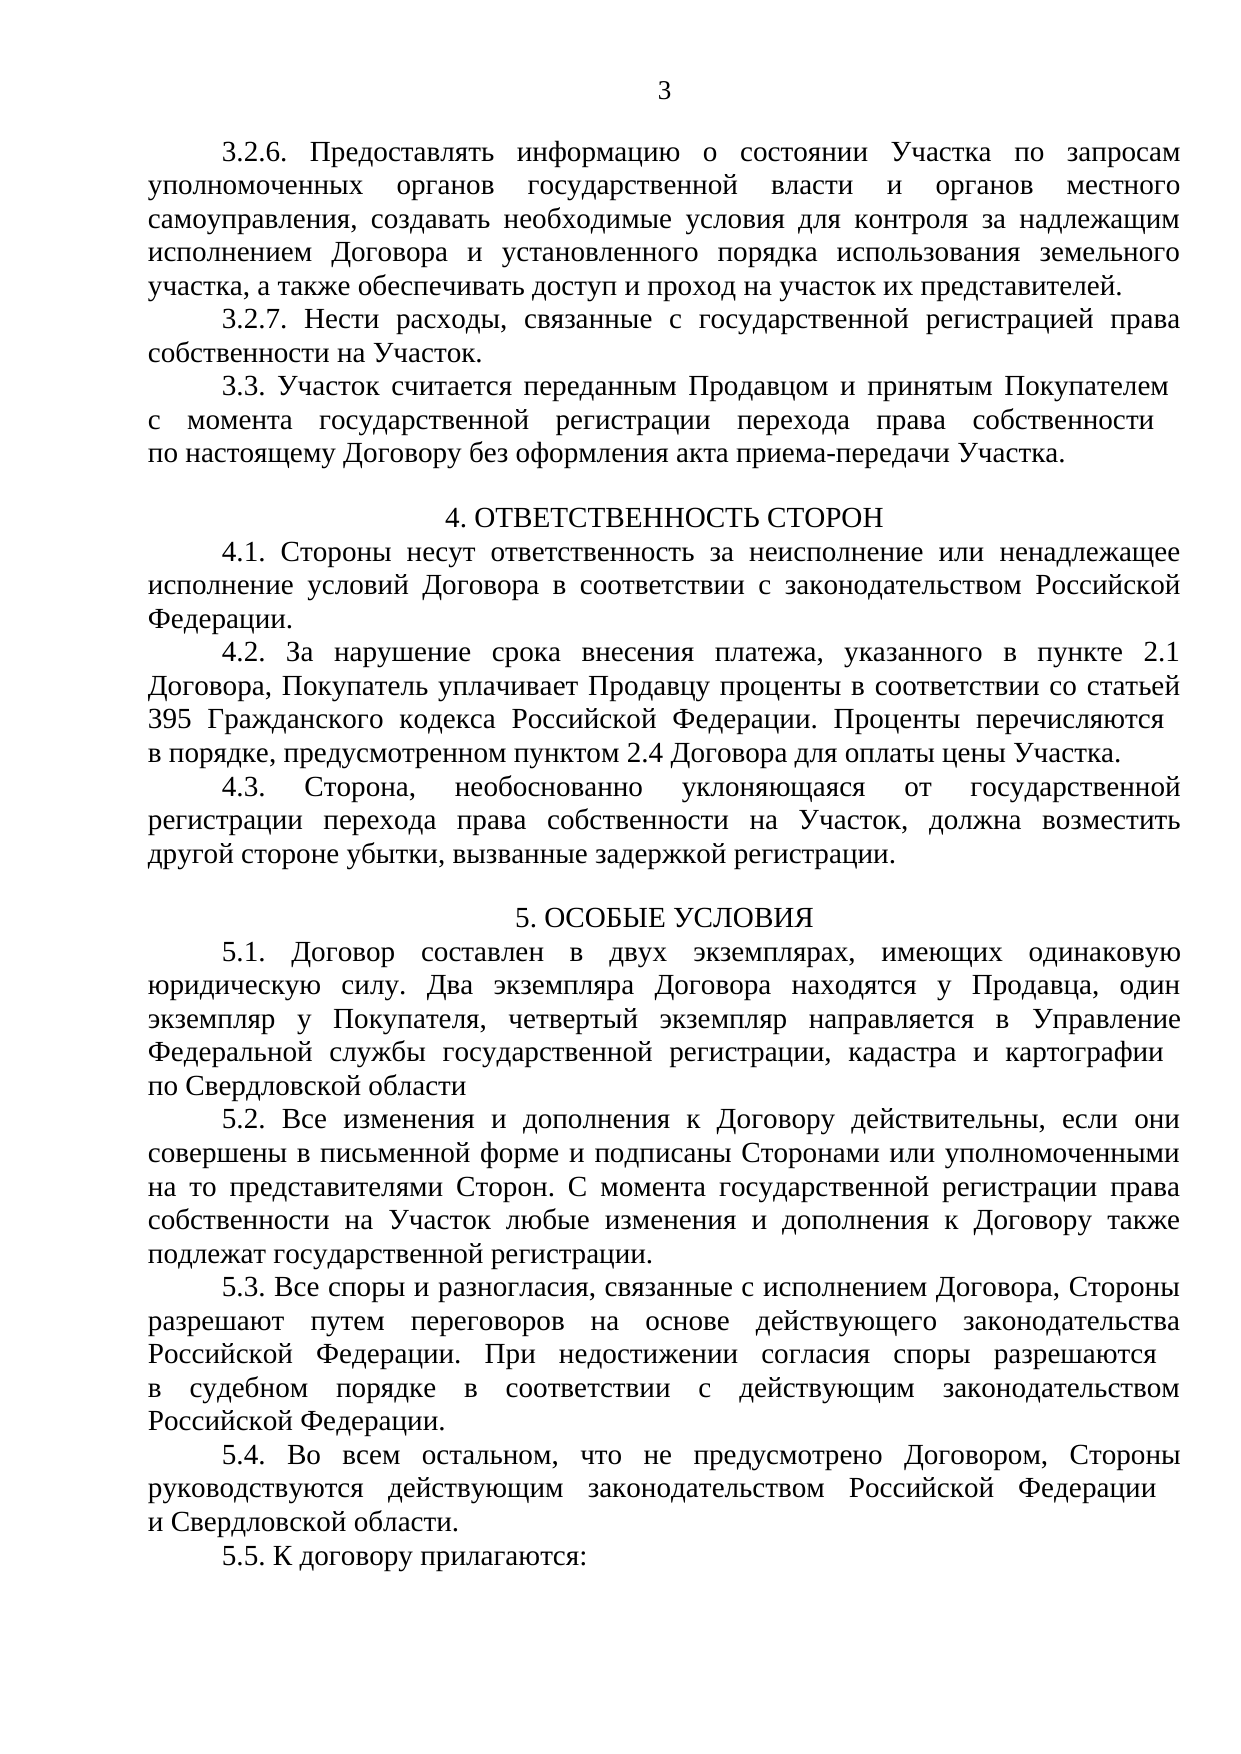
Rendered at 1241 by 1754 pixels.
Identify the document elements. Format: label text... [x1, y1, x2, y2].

text 5.3. Все споры и разногласия, связанные с исполнением Договора, Стороны разрешают путем переговоров на основе действующего законодательства Российской Федерации. При недостижении согласия споры разрешаются в судебном порядке в соответствии с действующим законодательством Российской Федерации. [148, 1269, 1181, 1437]
text 5.5. К договору прилагаются: [148, 1538, 1181, 1571]
text 4.2. За нарушение срока внесения платежа, указанного в пункте 2.1 Договора, Покупатель уплачивает Продавцу проценты в соответствии со статьей 395 Гражданского кодекса Российской Федерации. Проценты перечисляются в порядке, предусмотренном пунктом 2.4 Договора для оплаты цены Участка. [148, 634, 1181, 769]
text 5.1. Договор составлен в двух экземплярах, имеющих одинаковую юридическую силу. Два экземпляра Договора находятся у Продавца, один экземпляр у Покупателя, четвертый экземпляр направляется в Управление Федеральной службы государственной регистрации, кадастра и картографии по Свердловской области [148, 934, 1181, 1102]
text 3.2.6. Предоставлять информацию о состоянии Участка по запросам уполномоченных органов государственной власти и органов местного самоуправления, создавать необходимые условия для контроля за надлежащим исполнением Договора и установленного порядка использования земельного участка, а также обеспечивать доступ и проход на участок их представителей. [148, 134, 1181, 301]
text 4. ОТВЕТСТВЕННОСТЬ СТОРОН [148, 500, 1181, 534]
text 3.2.7. Нести расходы, связанные с государственной регистрацией права собственности на Участок. [148, 301, 1181, 368]
text 4.3. Сторона, необоснованно уклоняющаяся от государственной регистрации перехода права собственности на Участок, должна возместить другой стороне убытки, вызванные задержкой регистрации. [148, 769, 1181, 869]
text 3.3. Участок считается переданным Продавцом и принятым Покупателем с момента государственной регистрации перехода права собственности по настоящему Договору без оформления акта приема-передачи Участка. [148, 368, 1181, 469]
text 5.2. Все изменения и дополнения к Договору действительны, если они совершены в письменной форме и подписаны Сторонами или уполномоченными на то представителями Сторон. С момента государственной регистрации права собственности на Участок любые изменения и дополнения к Договору также подлежат государственной регистрации. [148, 1102, 1181, 1269]
text 5. ОСОБЫЕ УСЛОВИЯ [148, 900, 1181, 934]
text 4.1. Стороны несут ответственность за неисполнение или ненадлежащее исполнение условий Договора в соответствии с законодательством Российской Федерации. [148, 534, 1181, 634]
text 5.4. Во всем остальном, что не предусмотрено Договором, Стороны руководствуются действующим законодательством Российской Федерации и Свердловской области. [148, 1437, 1181, 1538]
